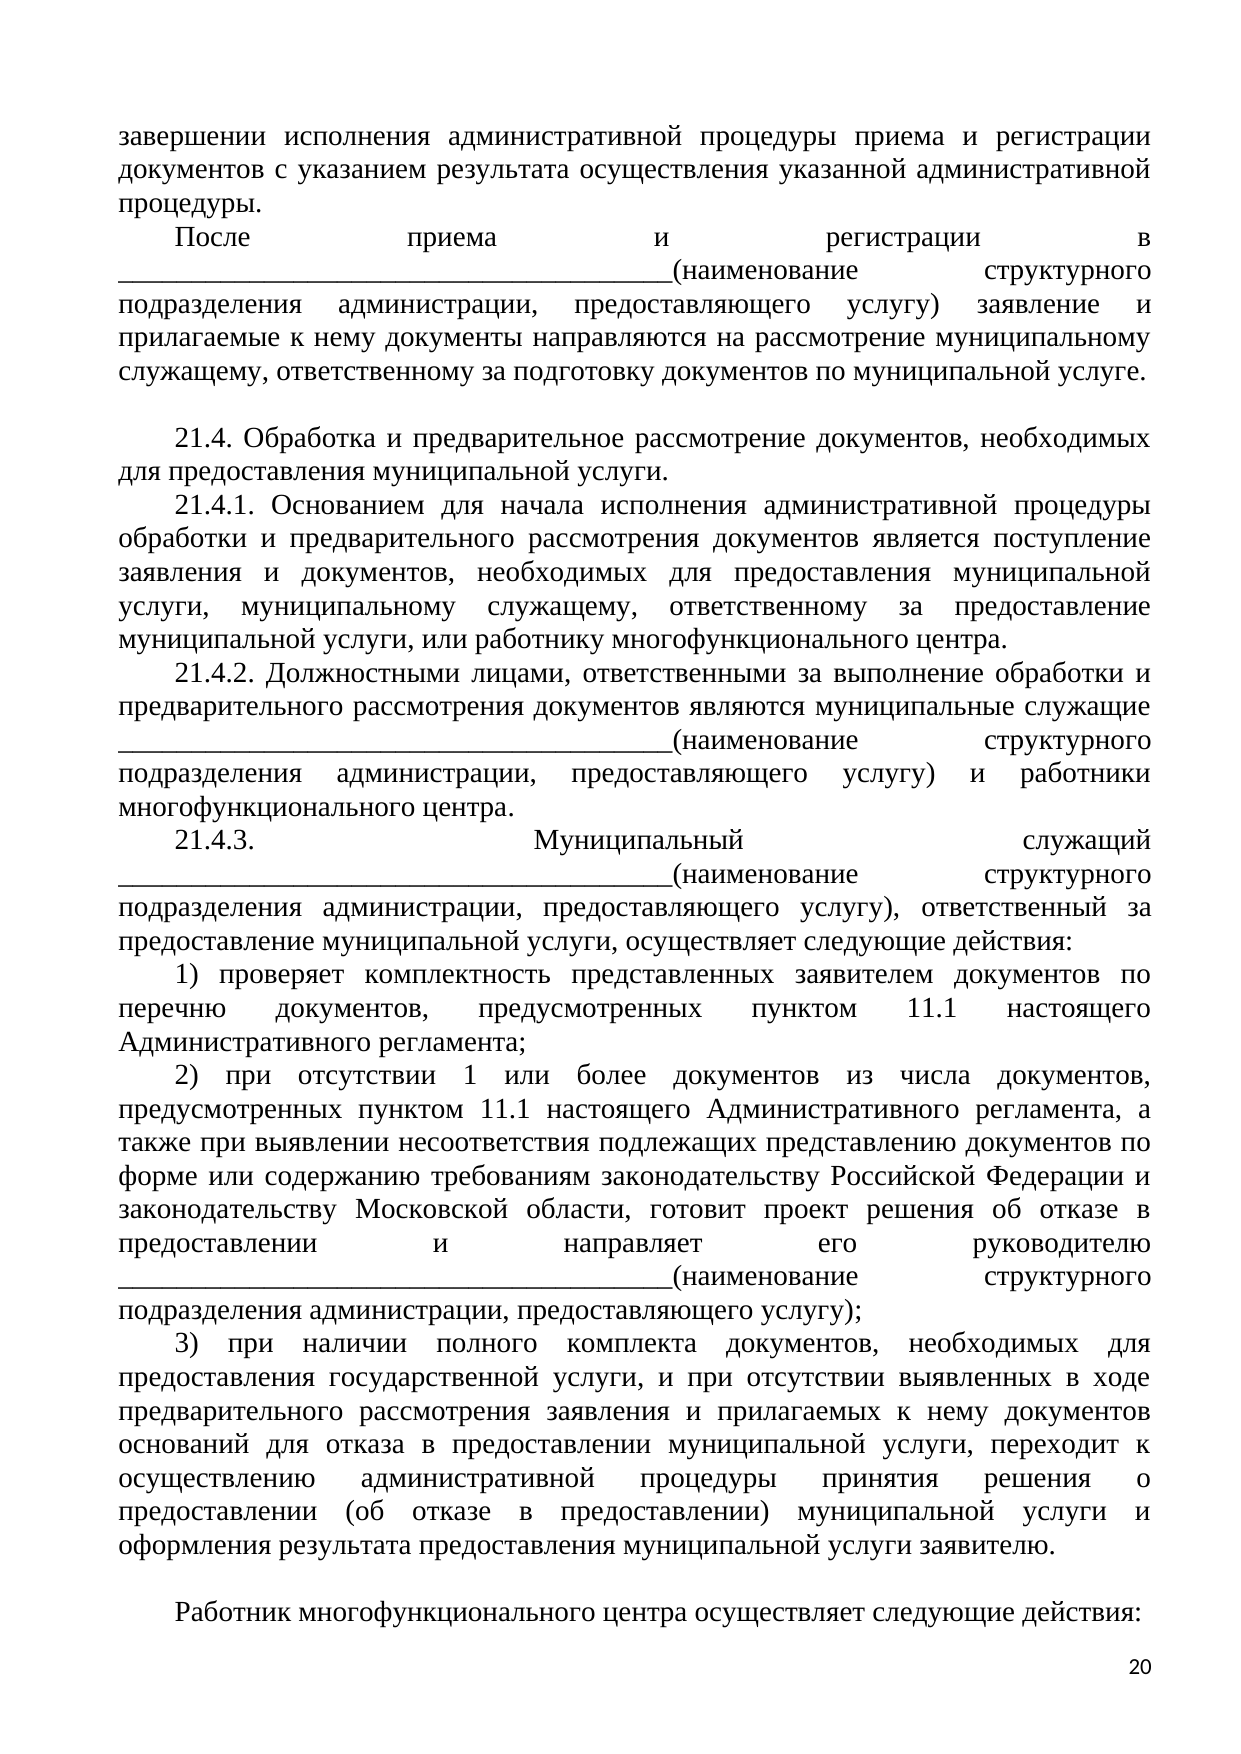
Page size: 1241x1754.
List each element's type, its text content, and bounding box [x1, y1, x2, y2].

text 2) при отсутствии 1 или более документов из числа документов, предусмотренных пунктом 11.1 настоящего Административного регламента, а также при выявлении несоответствия подлежащих представлению документов по форме или содержанию требованиям законодательству Российской Федерации и законодательству Московской области, готовит проект решения об отказе в предоставлении и направляет его руководителю ______________________________________(наименование структурного подразделения администрации, предоставляющего услугу); [118, 1057, 1152, 1326]
text 21.4. Обработка и предварительное рассмотрение документов, необходимых для предоставления муниципальной услуги. [118, 420, 1152, 487]
text 3) при наличии полного комплекта документов, необходимых для предоставления государственной услуги, и при отсутствии выявленных в ходе предварительного рассмотрения заявления и прилагаемых к нему документов оснований для отказа в предоставлении муниципальной услуги, переходит к осуществлению административной процедуры принятия решения о предоставлении (об отказе в предоставлении) муниципальной услуги и оформления результата предоставления муниципальной услуги заявителю. [118, 1326, 1152, 1560]
text 21.4.1. Основанием для начала исполнения административной процедуры обработки и предварительного рассмотрения документов является поступление заявления и документов, необходимых для предоставления муниципальной услуги, муниципальному служащему, ответственному за предоставление муниципальной услуги, или работнику многофункционального центра. [118, 487, 1152, 655]
text Работник многофункционального центра осуществляет следующие действия: [118, 1594, 1152, 1627]
text 1) проверяет комплектность представленных заявителем документов по перечню документов, предусмотренных пунктом 11.1 настоящего Административного регламента; [118, 957, 1152, 1057]
text После приема и регистрации в ______________________________________(наименование структурного подразделения администрации, предоставляющего услугу) заявление и прилагаемые к нему документы направляются на рассмотрение муниципальному служащему, ответственному за подготовку документов по муниципальной услуге. [118, 219, 1152, 386]
text 21.4.2. Должностными лицами, ответственными за выполнение обработки и предварительного рассмотрения документов являются муниципальные служащие ______________________________________(наименование структурного подразделения администрации, предоставляющего услугу) и работники многофункционального центра. [118, 655, 1152, 822]
text 21.4.3. Муниципальный служащий ______________________________________(наименование структурного подразделения администрации, предоставляющего услугу), ответственный за предоставление муниципальной услуги, осуществляет следующие действия: [118, 822, 1152, 957]
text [118, 118, 1152, 219]
